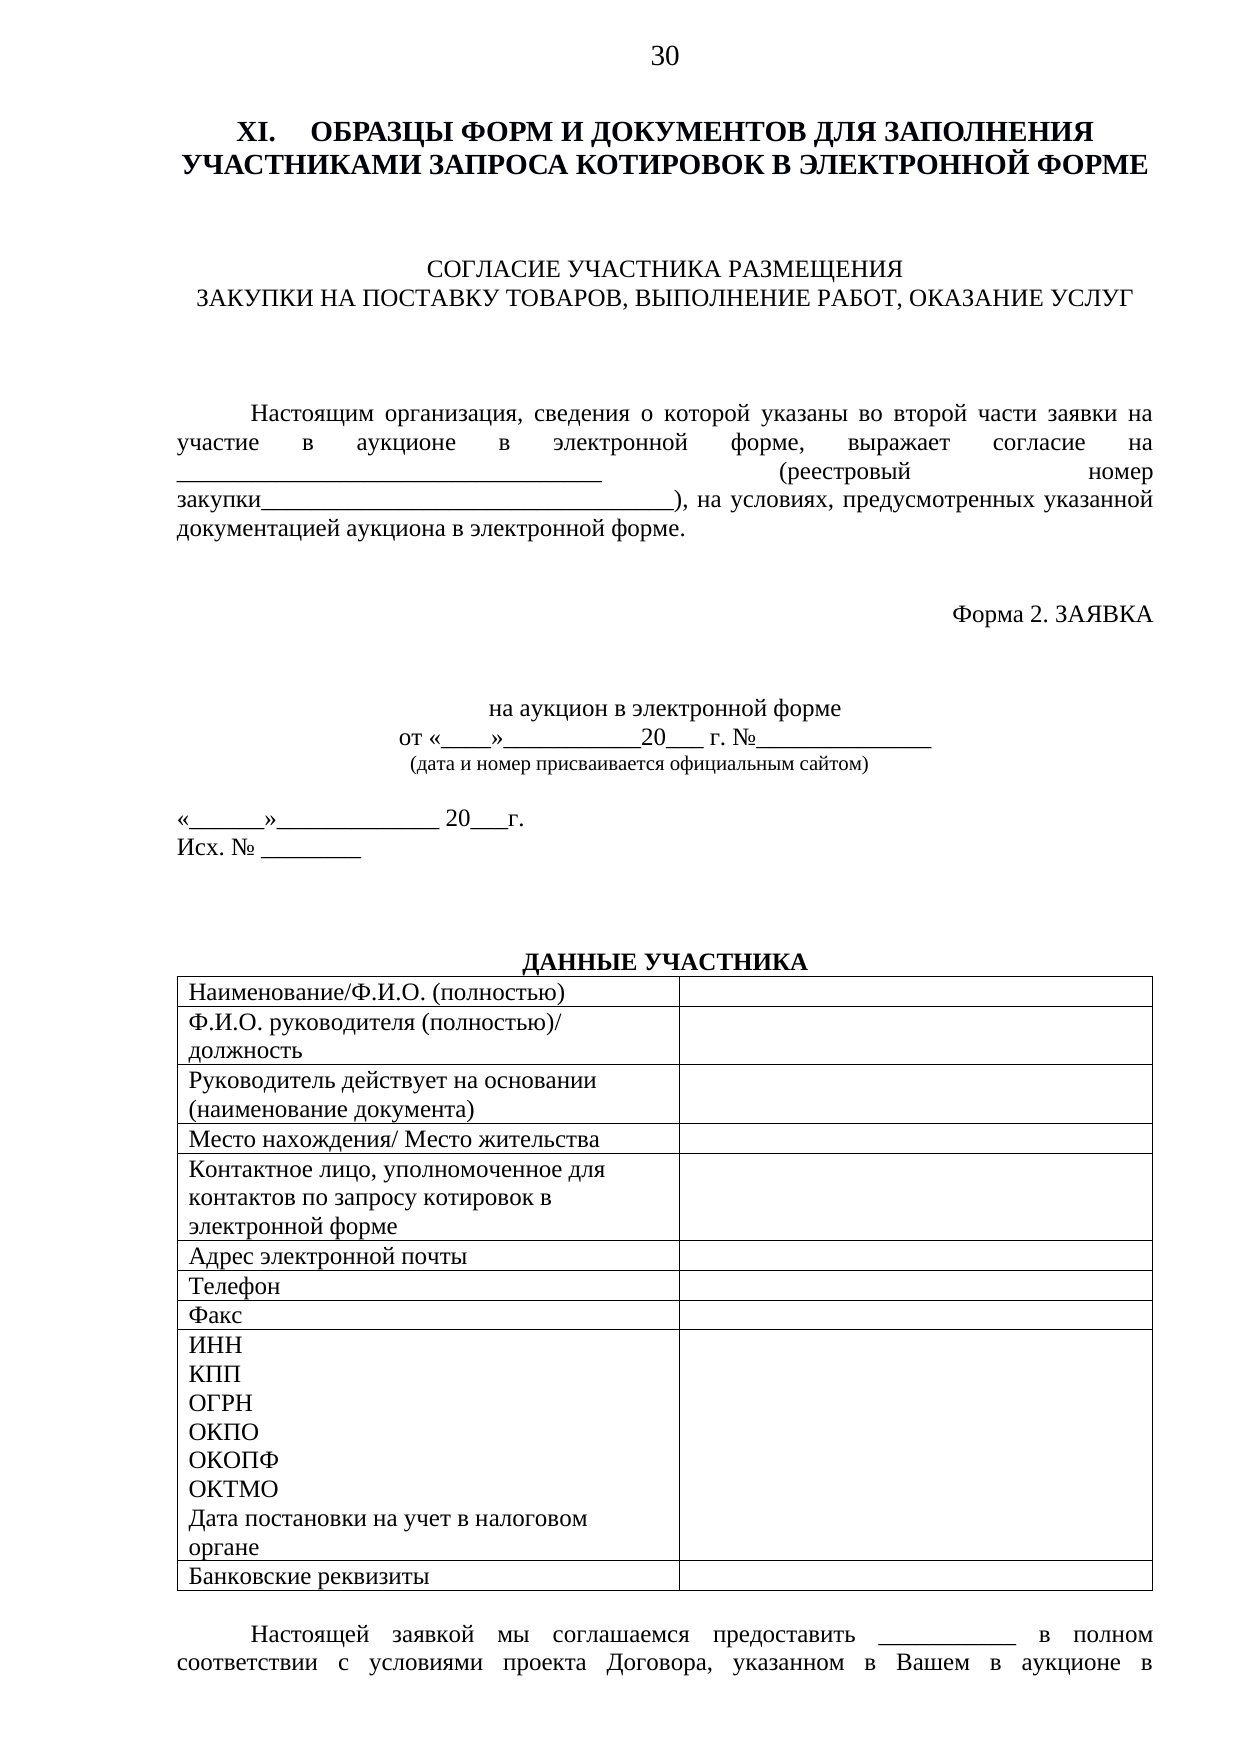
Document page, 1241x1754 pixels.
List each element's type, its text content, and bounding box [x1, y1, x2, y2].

text СОГЛАСИЕ УЧАСТНИКА РАЗМЕЩЕНИЯ [177, 254, 1153, 283]
subtitle XI. ОБРАЗЦЫ ФОРМ И ДОКУМЕНТОВ ДЛЯ ЗАПОЛНЕНИЯ УЧАСТНИКАМИ ЗАПРОСА КОТИРОВОК В ЭЛЕКТРОННОЙ ФОРМЕ [177, 114, 1153, 181]
text от «____»___________20___ г. №______________ [177, 722, 1153, 751]
text (дата и номер присваивается официальным сайтом) [177, 751, 1153, 775]
table_cell [680, 1124, 1152, 1153]
table_cell Банковские реквизиты [178, 1561, 679, 1590]
table_cell Ф.И.О. руководителя (полностью)/ должность [178, 1007, 679, 1064]
table_cell ИНН КПП ОГРН ОКПО ОКОПФ ОКТМО Дата постановки на учет в налоговом органе [178, 1330, 679, 1560]
text «______»_____________ 20___г. [177, 803, 1153, 832]
table_header [680, 977, 1152, 1006]
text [177, 1619, 1153, 1676]
text Исх. № ________ [177, 832, 1153, 861]
table_cell [680, 1065, 1152, 1123]
table_cell [680, 1241, 1152, 1270]
table_cell Место нахождения/ Место жительства [178, 1124, 679, 1153]
text Настоящим организация, сведения о которой указаны во второй части заявки на участие в аукционе в электронной форме, выражает согласие на __________________________________ (реестровый номер закупки_________________________________), на условиях, предусмотренных указанной документацией аукциона в электронной форме. [177, 398, 1153, 542]
text ДАННЫЕ УЧАСТНИКА [177, 947, 1153, 976]
table_cell Руководитель действует на основании (наименование документа) [178, 1065, 679, 1123]
table_cell Факс [178, 1301, 679, 1329]
table_cell [680, 1330, 1152, 1560]
table_cell Адрес электронной почты [178, 1241, 679, 1270]
table_cell [680, 1007, 1152, 1064]
text на аукцион в электронной форме [177, 693, 1153, 722]
text Форма 2. ЗАЯВКА [177, 599, 1153, 628]
table_cell [680, 1271, 1152, 1299]
text ЗАКУПКИ НА ПОСТАВКУ ТОВАРОВ, ВЫПОЛНЕНИЕ РАБОТ, ОКАЗАНИЕ УСЛУГ [177, 283, 1153, 312]
table_cell [680, 1301, 1152, 1329]
table_cell Телефон [178, 1271, 679, 1299]
table_cell [680, 1154, 1152, 1240]
table_cell [680, 1561, 1152, 1590]
table_cell Контактное лицо, уполномоченное для контактов по запросу котировок в электронной форме [178, 1154, 679, 1240]
table_header Наименование/Ф.И.О. (полностью) [178, 977, 679, 1006]
